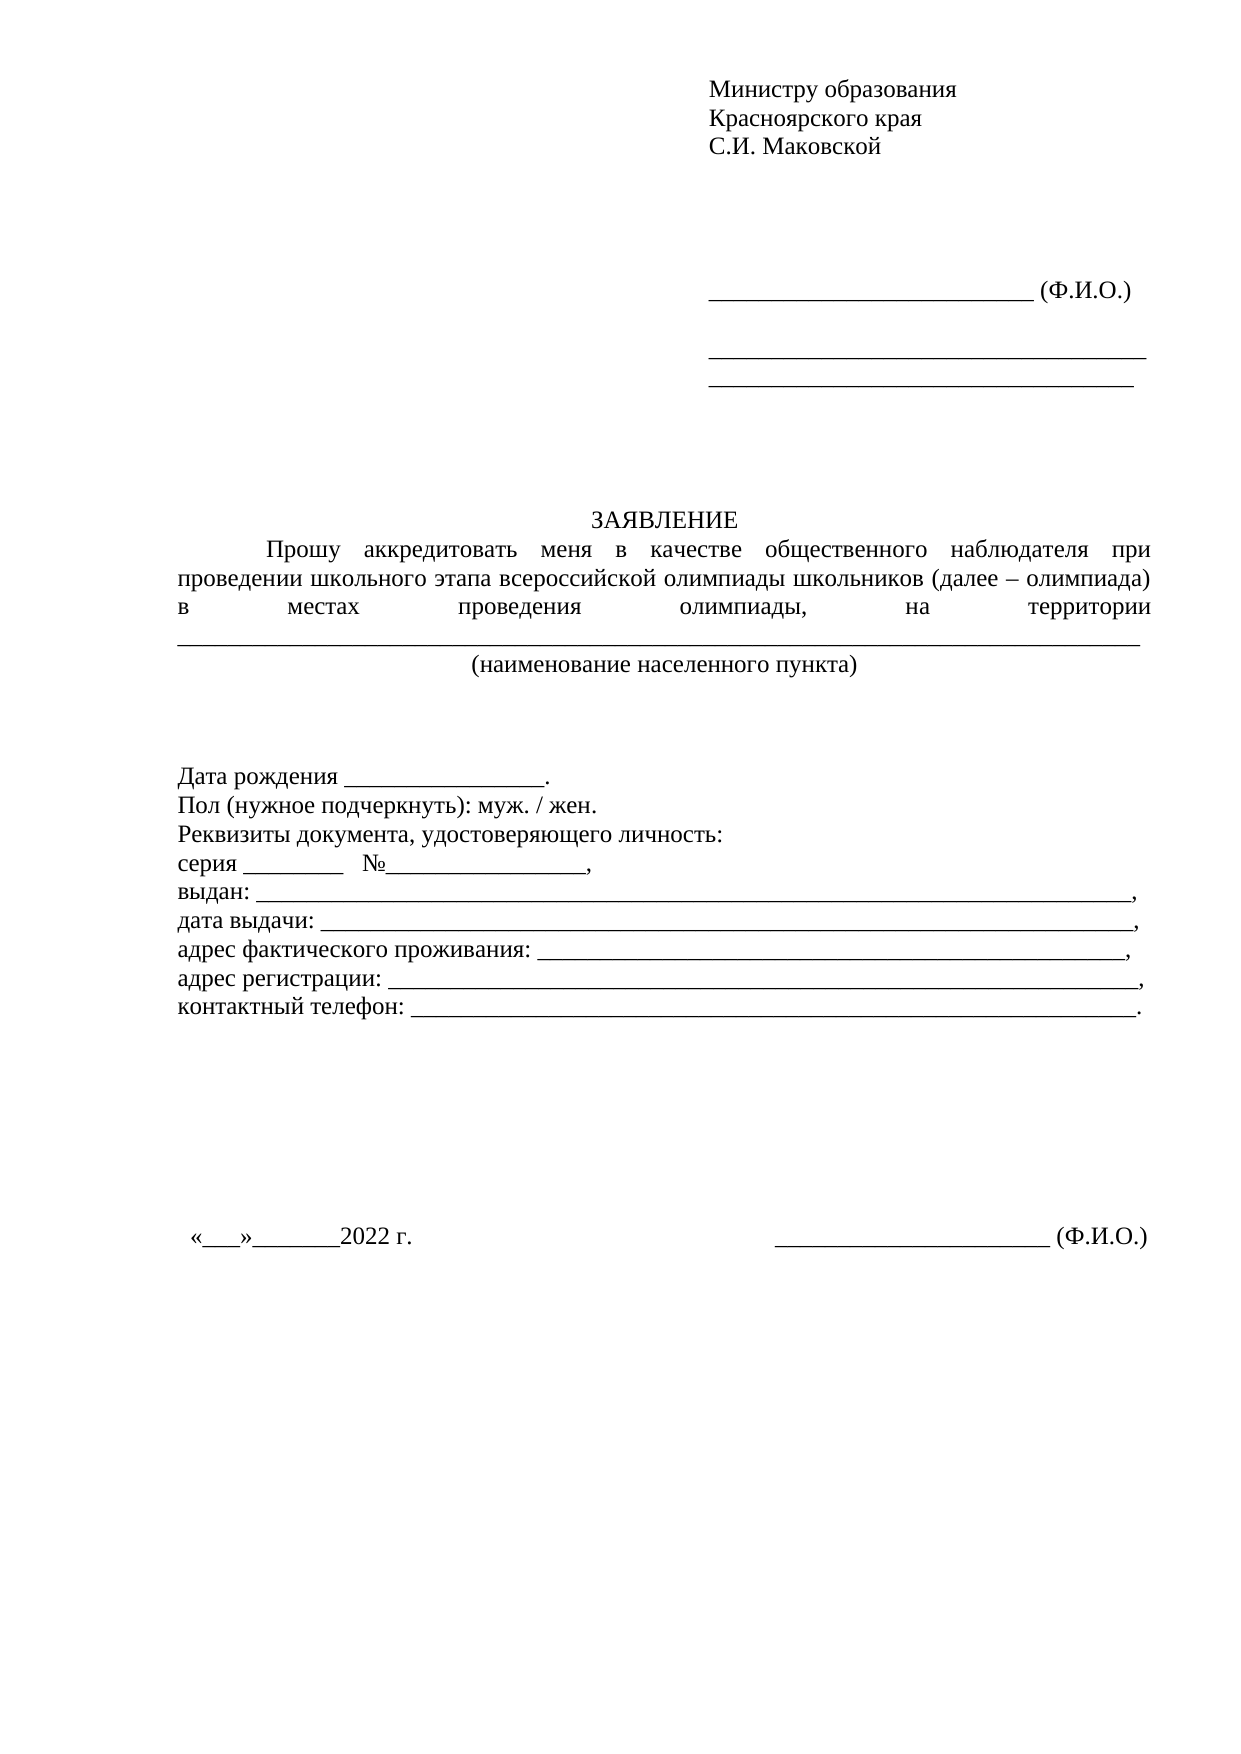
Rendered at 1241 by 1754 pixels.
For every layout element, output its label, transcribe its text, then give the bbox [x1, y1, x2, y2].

text адрес фактического проживания: _______________________________________________, [177, 934, 1152, 963]
text Реквизиты документа, удостоверяющего личность: [177, 819, 1152, 848]
text «___»_______2022 г. ______________________ (Ф.И.О.) [177, 1221, 1152, 1250]
text выдан: ______________________________________________________________________, [177, 876, 1152, 905]
text _____________________________________________________________________ [709, 333, 1152, 390]
text адрес регистрации: ____________________________________________________________, [177, 963, 1152, 991]
text ЗАЯВЛЕНИЕ [177, 505, 1152, 534]
text Пол (нужное подчеркнуть): муж. / жен. [177, 790, 1152, 819]
text Дата рождения ________________. [177, 761, 1152, 790]
text Министру образования [709, 74, 1152, 103]
text (наименование населенного пункта) [177, 649, 1152, 678]
text контактный телефон: __________________________________________________________. [177, 991, 1152, 1020]
text Прошу аккредитовать меня в качестве общественного наблюдателя при проведении школьного этапа всероссийской олимпиады школьников (далее – олимпиада) в местах проведения олимпиады, на территории _____________________________________________________________________________ [177, 534, 1152, 649]
text серия ________ №________________, [177, 848, 1152, 876]
text __________________________ (Ф.И.О.) [709, 275, 1152, 304]
text С.И. Маковской [709, 131, 1152, 160]
text Красноярского края [709, 103, 1152, 131]
text дата выдачи: _________________________________________________________________, [177, 905, 1152, 934]
